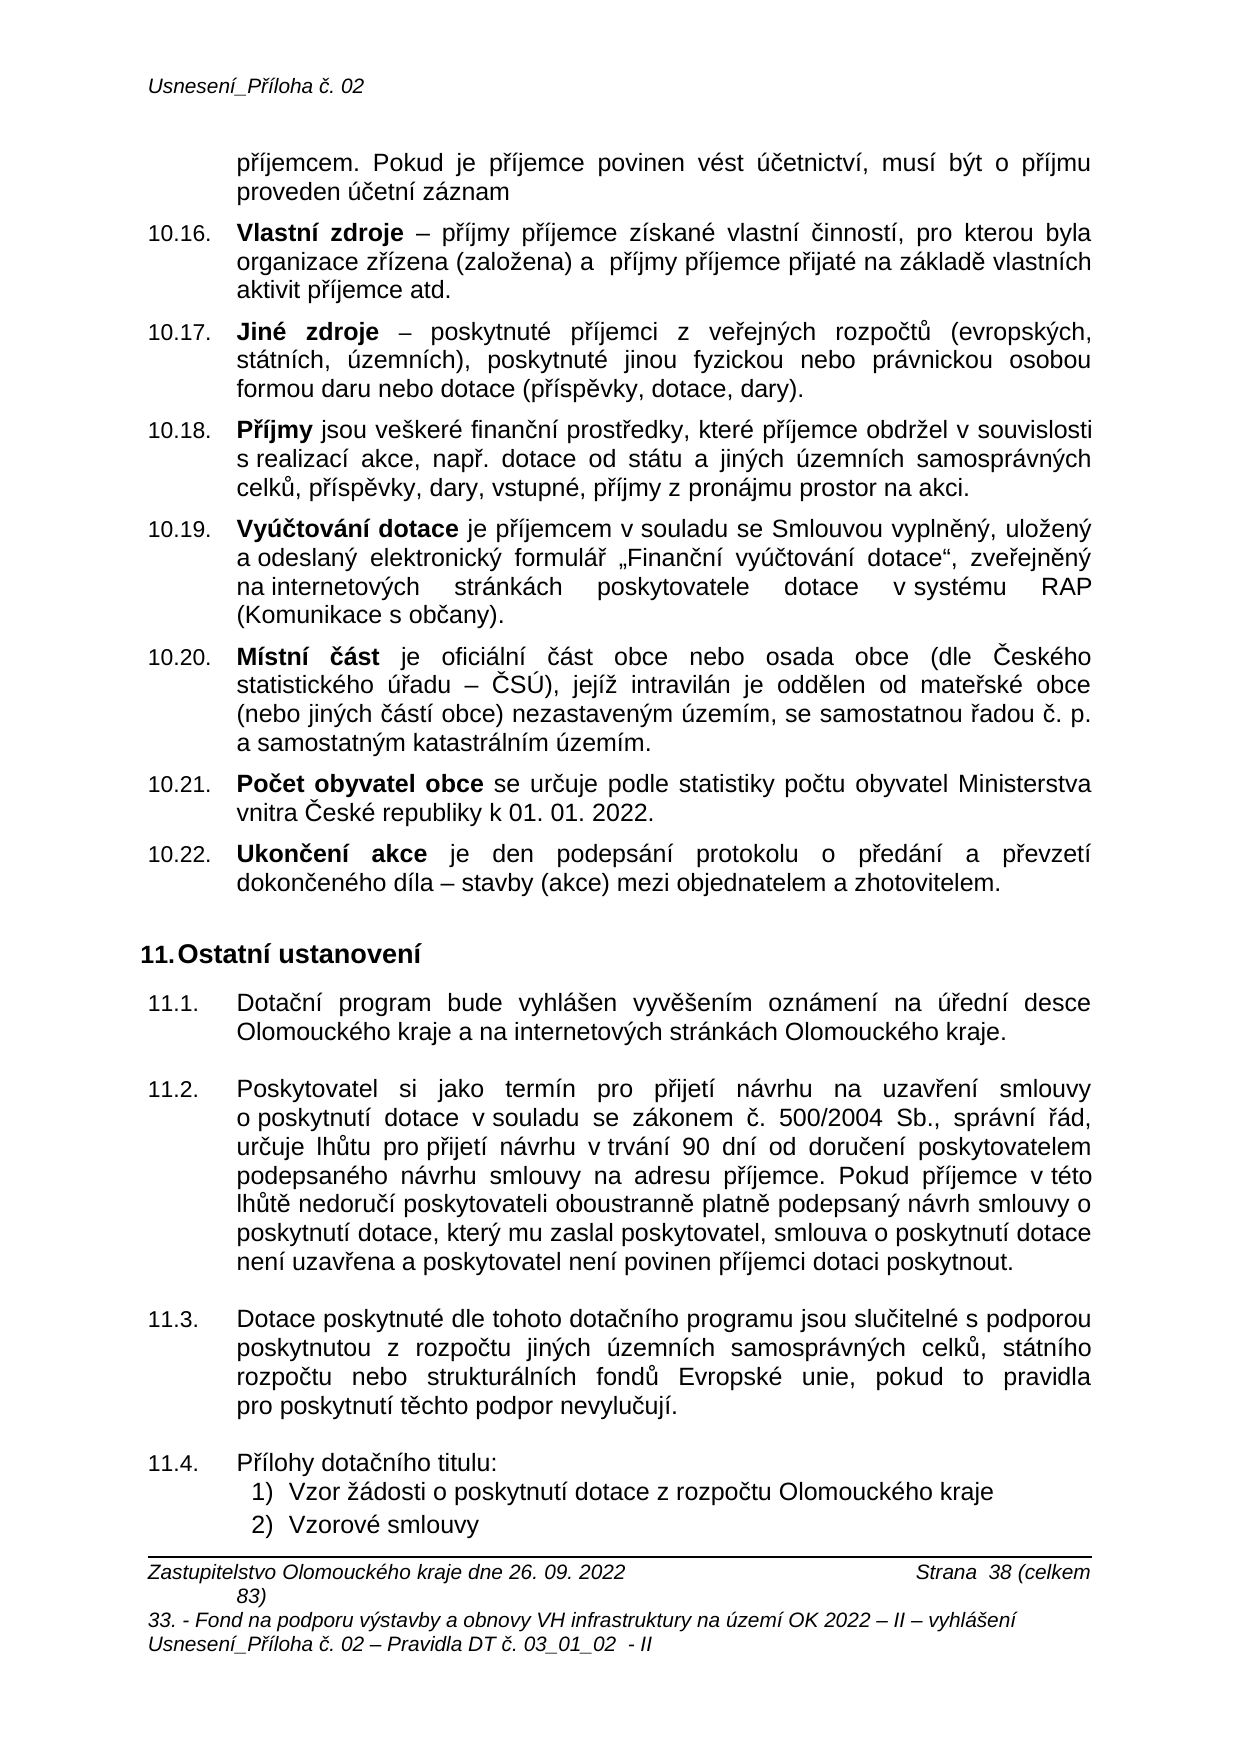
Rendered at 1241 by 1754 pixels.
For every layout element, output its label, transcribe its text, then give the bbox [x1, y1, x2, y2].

list Vyúčtování dotace je příjemcem v souladu se Smlouvou vyplněný, uložený a odeslaný elektronický formulář „Finanční vyúčtování dotace“, zveřejněný na internetových stránkách poskytovatele dotace v systému RAP (Komunikace s občany). [148, 514, 1092, 629]
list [148, 148, 1092, 205]
list Příjmy jsou veškeré finanční prostředky, které příjemce obdržel v souvislosti s realizací akce, např. dotace od státu a jiných územních samosprávných celků, příspěvky, dary, vstupné, příjmy z pronájmu prostor na akci. [148, 415, 1092, 501]
list Vzorové smlouvy [251, 1510, 1092, 1539]
list Ostatní ustanovení [140, 938, 1092, 969]
list Dotace poskytnuté dle tohoto dotačního programu jsou slučitelné s podporou poskytnutou z rozpočtu jiných územních samosprávných celků, státního rozpočtu nebo strukturálních fondů Evropské unie, pokud to pravidla pro poskytnutí těchto podpor nevylučují. [148, 1304, 1092, 1419]
list Přílohy dotačního titulu: [148, 1448, 1092, 1477]
list Ukončení akce je den podepsání protokolu o předání a převzetí dokončeného díla – stavby (akce) mezi objednatelem a zhotovitelem. [148, 839, 1092, 896]
list Vlastní zdroje – příjmy příjemce získané vlastní činností, pro kterou byla organizace zřízena (založena) a příjmy příjemce přijaté na základě vlastních aktivit příjemce atd. [148, 218, 1092, 304]
list Vzor žádosti o poskytnutí dotace z rozpočtu Olomouckého kraje [251, 1477, 1092, 1506]
list Místní část je oficiální část obce nebo osada obce (dle Českého statistického úřadu – ČSÚ), jejíž intravilán je oddělen od mateřské obce (nebo jiných částí obce) nezastaveným územím, se samostatnou řadou č. p. a samostatným katastrálním územím. [148, 641, 1092, 756]
list Dotační program bude vyhlášen vyvěšením oznámení na úřední desce Olomouckého kraje a na internetových stránkách Olomouckého kraje. [148, 988, 1092, 1046]
list Poskytovatel si jako termín pro přijetí návrhu na uzavření smlouvy o poskytnutí dotace v souladu se zákonem č. 500/2004 Sb., správní řád, určuje lhůtu pro přijetí návrhu v trvání 90 dní od doručení poskytovatelem podepsaného návrhu smlouvy na adresu příjemce. Pokud příjemce v této lhůtě nedoručí poskytovateli oboustranně platně podepsaný návrh smlouvy o poskytnutí dotace, který mu zaslal poskytovatel, smlouva o poskytnutí dotace není uzavřena a poskytovatel není povinen příjemci dotaci poskytnout. [148, 1074, 1092, 1276]
list Počet obyvatel obce se určuje podle statistiky počtu obyvatel Ministerstva vnitra České republiky k 01. 01. 2022. [148, 769, 1092, 826]
list Jiné zdroje – poskytnuté příjemci z veřejných rozpočtů (evropských, státních, územních), poskytnuté jinou fyzickou nebo právnickou osobou formou daru nebo dotace (příspěvky, dotace, dary). [148, 316, 1092, 403]
